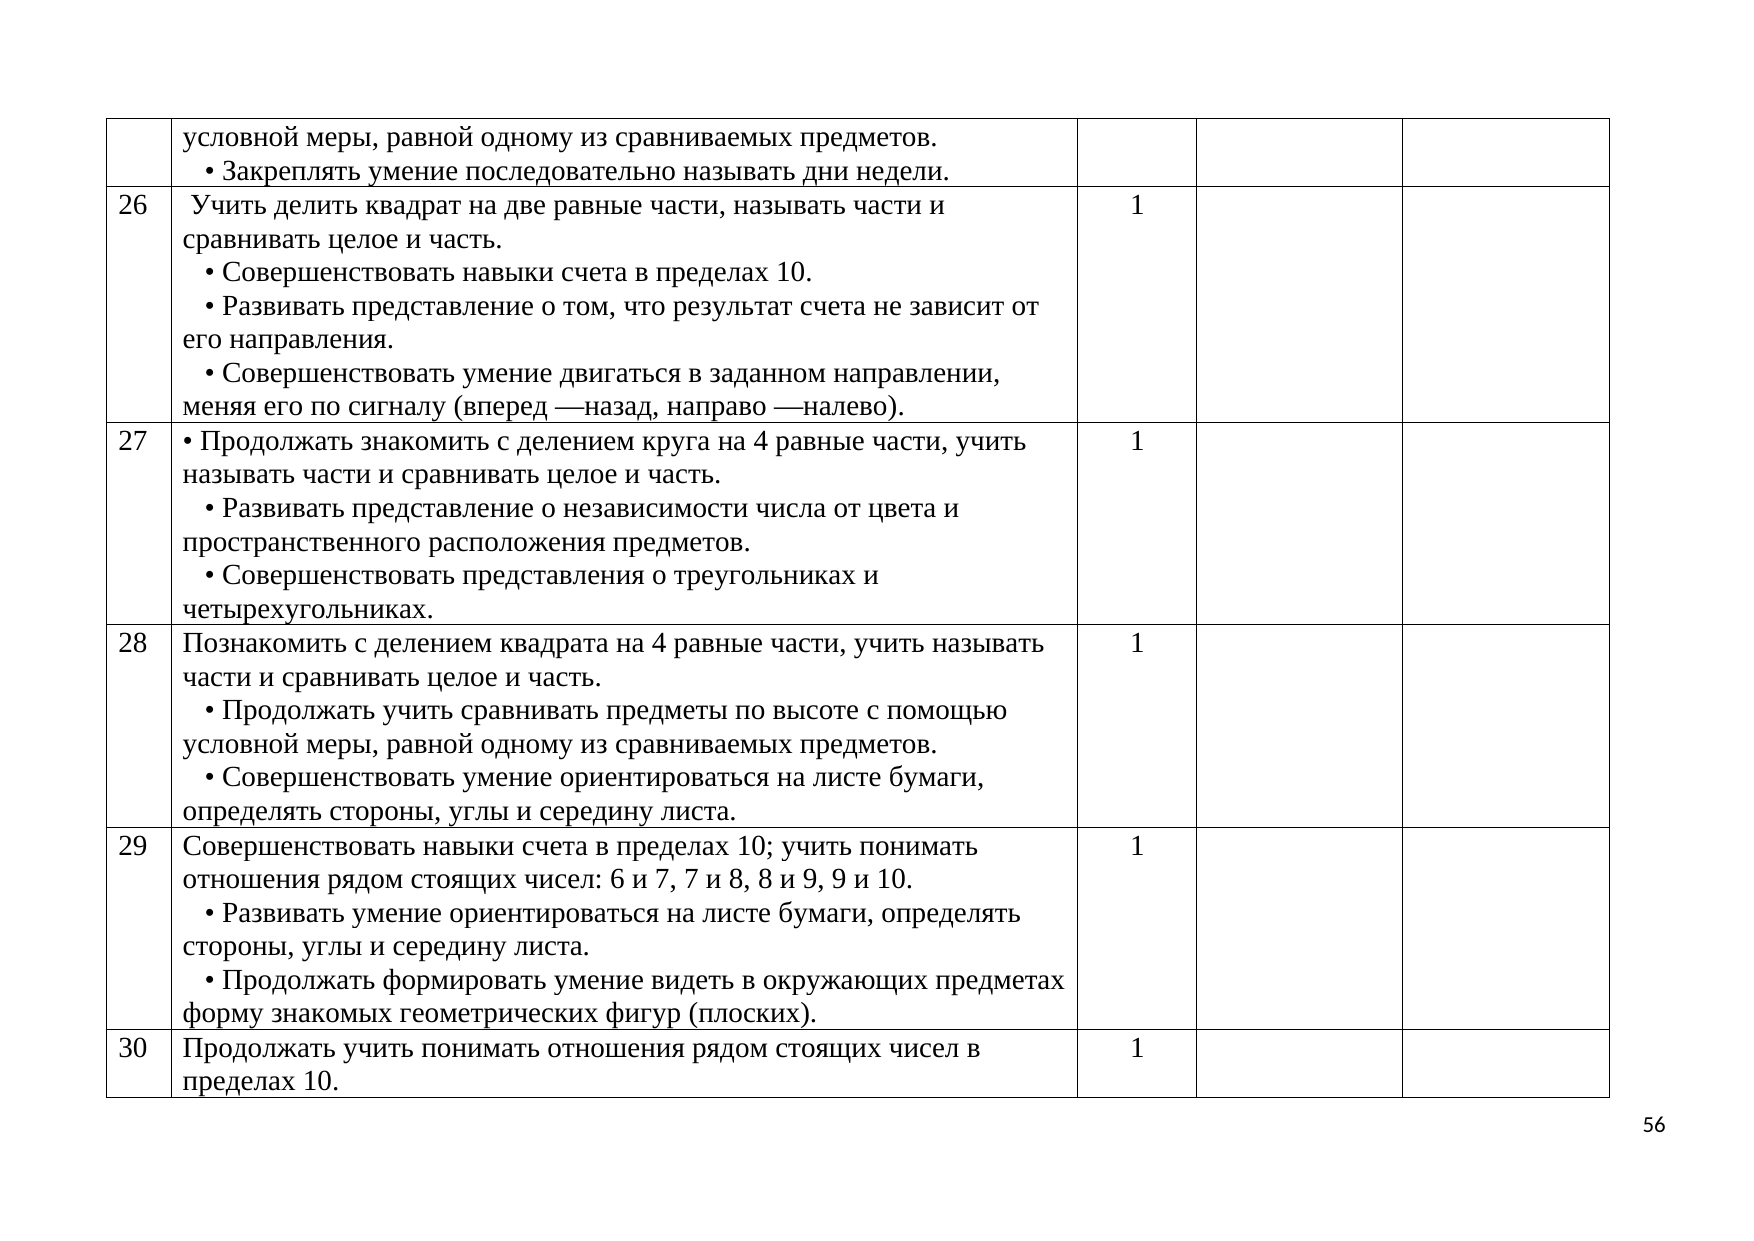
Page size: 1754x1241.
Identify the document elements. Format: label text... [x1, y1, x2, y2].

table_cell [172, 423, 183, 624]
table_cell [1403, 119, 1609, 186]
table_cell 1 [1078, 423, 1196, 624]
table_cell 1 [1078, 119, 1196, 186]
table_cell 27 [107, 423, 171, 624]
table_cell [1197, 187, 1402, 422]
table_cell 26 [107, 187, 171, 422]
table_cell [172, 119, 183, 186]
table_cell 29 [107, 828, 171, 1029]
table_cell Учить делить квадрат на две равные части, называть части и сравнивать целое и часть. • Совершенствовать навыки счета в пределах 10. • Развивать представление о том, что результат счета не зависит от его направления. • Совершенствовать умение двигаться в заданном направлении, меняя его по сигналу (вперед —назад, направо —налево). [172, 187, 1077, 422]
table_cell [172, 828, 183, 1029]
table_cell 1 [1078, 828, 1196, 1029]
table_cell [1403, 625, 1609, 827]
table_cell 25 [107, 119, 171, 186]
table_cell 1 [1078, 625, 1196, 827]
table_cell [1197, 828, 1402, 1029]
table_cell 28 [107, 625, 171, 827]
table_cell [1403, 423, 1609, 624]
table_cell 1 [1078, 187, 1196, 422]
table_cell Познакомить с делением квадрата на 4 равные части, учить называть части и сравнивать целое и часть. • Продолжать учить сравнивать предметы по высоте с помощью условной меры, равной одному из сравниваемых предметов. • Совершенствовать умение ориентироваться на листе бумаги, определять стороны, углы и середину листа. [172, 625, 1077, 827]
table_cell Совершенствовать навыки счета в пределах 10; учить понимать отношения рядом стоящих чисел: 6 и 7, 7 и 8, 8 и 9, 9 и 10. • Развивать умение ориентироваться на листе бумаги, определять стороны, углы и середину листа. • Продолжать формировать умение видеть в окружающих предметах форму знакомых геометрических фигур (плоских). [590, 828, 1077, 1029]
table_cell [1403, 187, 1609, 422]
table_cell 1 [1078, 1030, 1196, 1097]
table_cell [1197, 423, 1402, 624]
table_cell [1403, 1030, 1609, 1097]
table_cell [1403, 828, 1609, 1029]
table_cell [1197, 119, 1402, 186]
table_cell [1197, 1030, 1402, 1097]
table_cell • Продолжать знакомить с делением круга на 4 равные части, учить называть части и сравнивать целое и часть. • Развивать представление о независимости числа от цвета и пространственного расположения предметов. • Совершенствовать представления о треугольниках и четырехугольниках. [434, 423, 1077, 624]
table_cell [1197, 625, 1402, 827]
table_cell 30 [107, 1030, 171, 1097]
